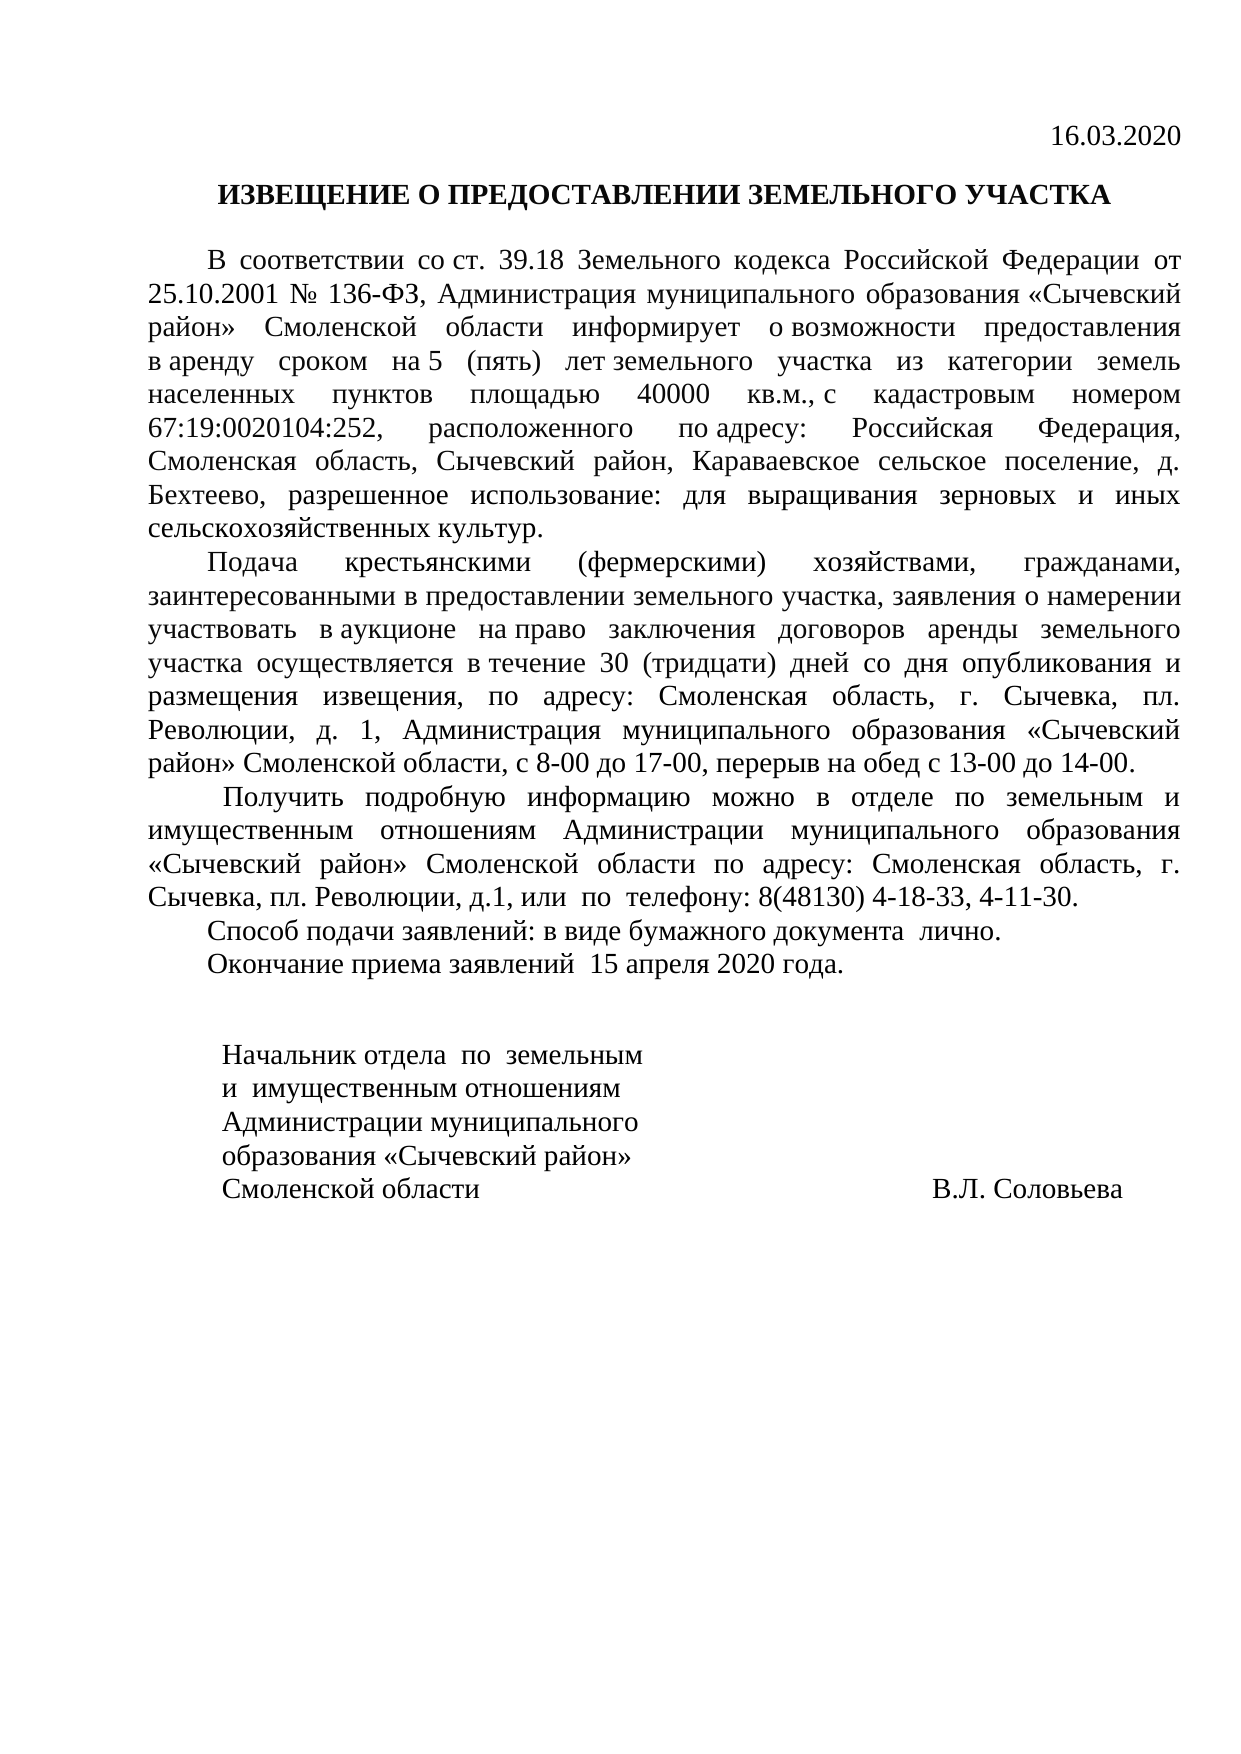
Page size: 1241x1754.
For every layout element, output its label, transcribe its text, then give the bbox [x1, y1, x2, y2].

text ИЗВЕЩЕНИЕ О ПРЕДОСТАВЛЕНИИ ЗЕМЕЛЬНОГО УЧАСТКА [148, 177, 1181, 211]
text Начальник отдела по земельным [222, 1037, 1181, 1071]
text Окончание приема заявлений 15 апреля 2020 года. [148, 947, 1181, 980]
text Смоленской области В.Л. Соловьева [222, 1171, 1181, 1205]
text В соответствии со ст. 39.18 Земельного кодекса Российской Федерации от 25.10.2001 № 136-ФЗ, Администрация муниципального образования «Сычевский район» Смоленской области информирует о возможности предоставления в аренду сроком на 5 (пять) лет земельного участка из категории земель населенных пунктов площадью 40000 кв.м., с кадастровым номером 67:19:0020104:252, расположенного по адресу: Российская Федерация, Смоленская область, Сычевский район, Караваевское сельское поселение, д. Бехтеево, разрешенное использование: для выращивания зерновых и иных сельскохозяйственных культур. [148, 242, 1181, 544]
text Администрации муниципального [222, 1104, 1181, 1138]
text 16.03.2020 [148, 118, 1181, 152]
text и имущественным отношениям [222, 1071, 1181, 1104]
text Способ подачи заявлений: в виде бумажного документа лично. [912, 913, 1181, 947]
text Подача крестьянскими (фермерскими) хозяйствами, гражданами, заинтересованными в предоставлении земельного участка, заявления о намерении участвовать в аукционе на право заключения договоров аренды земельного участка осуществляется в течение 30 (тридцати) дней со дня опубликования и размещения извещения, по адресу: Смоленская область, г. Сычевка, пл. Революции, д. 1, Администрация муниципального образования «Сычевский район» Смоленской области, с 8-00 до 17-00, перерыв на обед с 13-00 до 14-00. [148, 544, 1181, 779]
text образования «Сычевский район» [222, 1138, 1181, 1171]
text Получить подробную информацию можно в отделе по земельным и имущественным отношениям Администрации муниципального образования «Сычевский район» Смоленской области по адресу: Смоленская область, г. Сычевка, пл. Революции, д.1, или по телефону: 8(48130) 4-18-33, 4-11-30. [148, 779, 1181, 913]
text Способ подачи заявлений: в виде бумажного документа лично. [148, 913, 536, 947]
